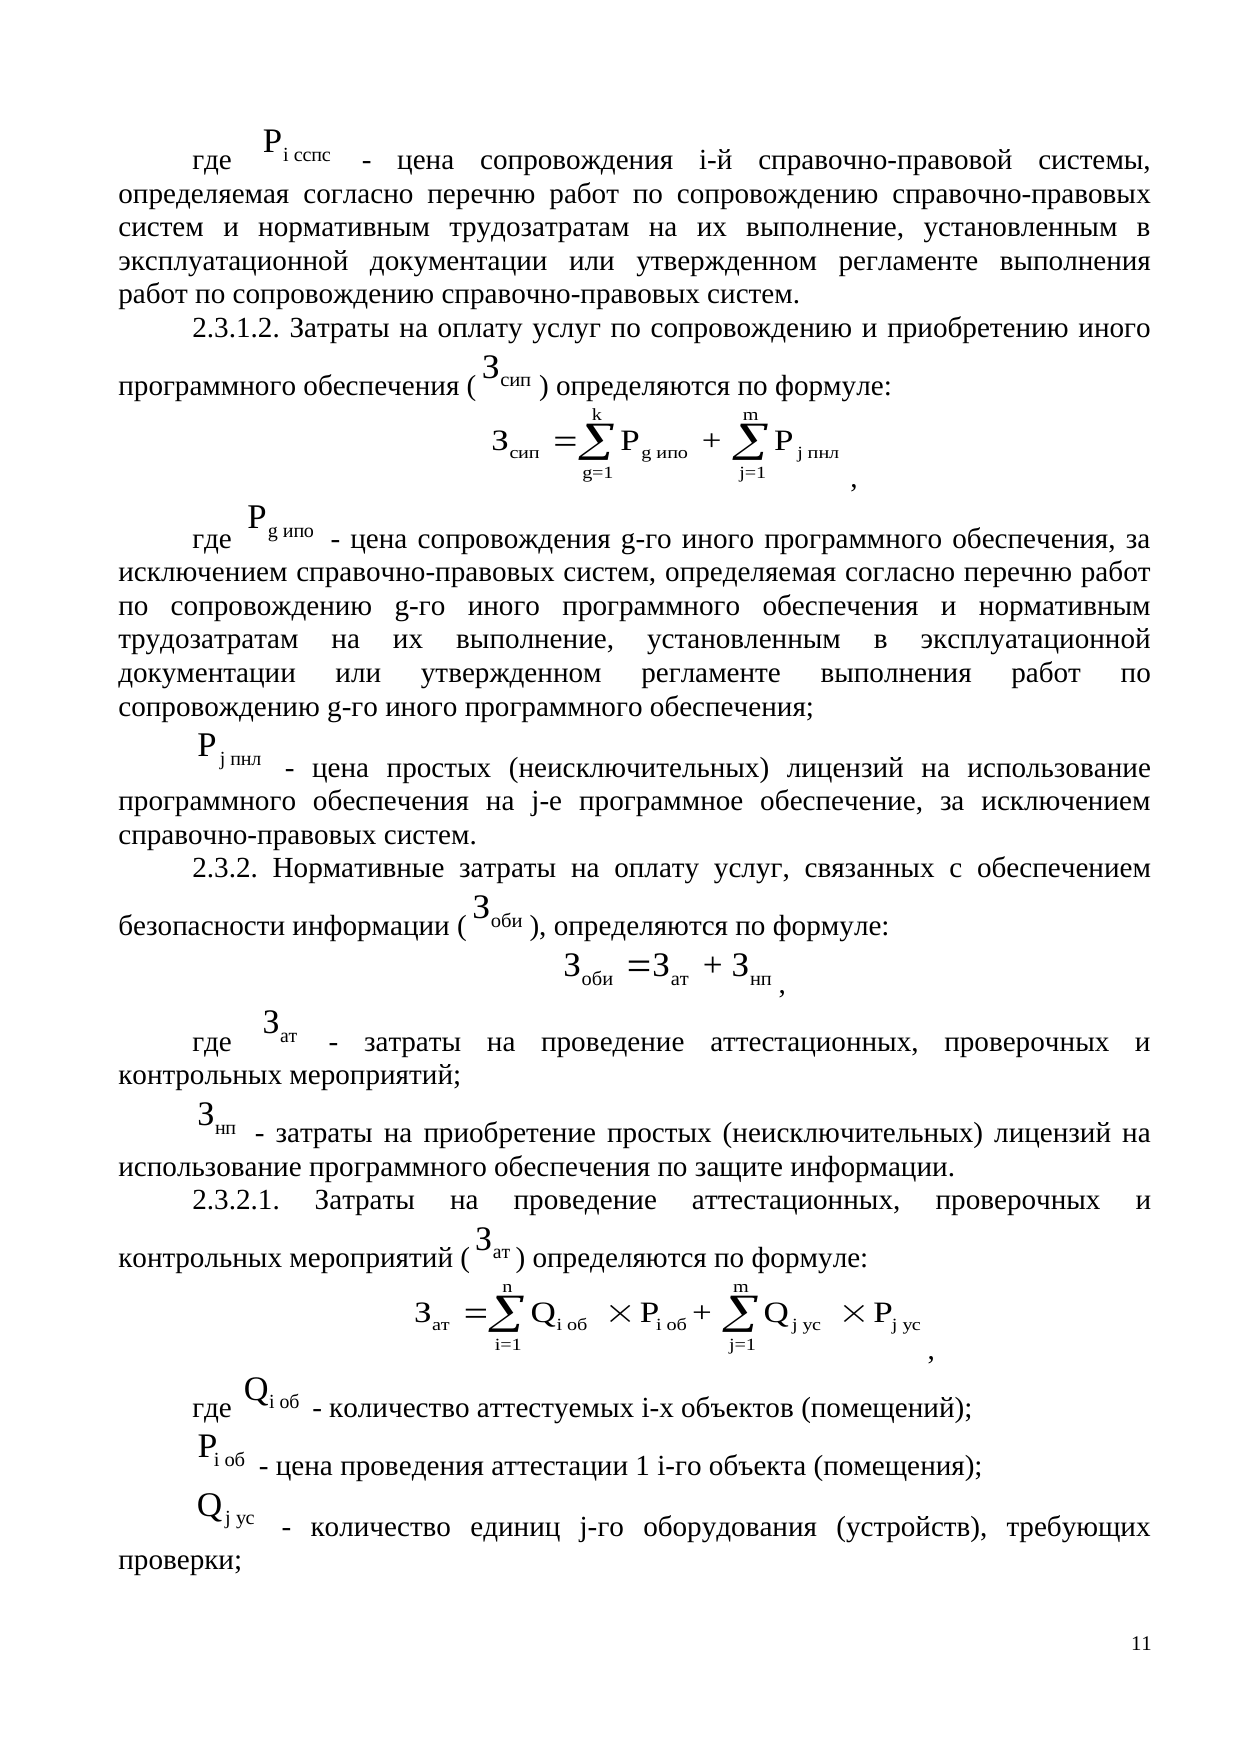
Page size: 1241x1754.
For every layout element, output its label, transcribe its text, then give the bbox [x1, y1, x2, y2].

text где - затраты на проведение аттестационных, проверочных и контрольных мероприятий; [118, 999, 1152, 1091]
text - количество единиц j-го оборудования (устройств), требующих проверки; [118, 1481, 1152, 1576]
text 2.3.2.1. Затраты на проведение аттестационных, проверочных и контрольных мероприятий () определяются по формуле: [118, 1182, 1152, 1273]
text - затраты на приобретение простых (неисключительных) лицензий на использование программного обеспечения по защите информации. [118, 1091, 1152, 1182]
text 2.3.1.2. Затраты на оплату услуг по сопровождению и приобретению иного программного обеспечения () определяются по формуле: [118, 310, 1152, 401]
text , [118, 401, 1152, 494]
text , [118, 1273, 1152, 1366]
text где - цена сопровождения g-го иного программного обеспечения, за исключением справочно-правовых систем, определяемая согласно перечню работ по сопровождению g-го иного программного обеспечения и нормативным трудозатратам на их выполнение, установленным в эксплуатационной документации или утвержденном регламенте выполнения работ по сопровождению g-го иного программного обеспечения; [118, 494, 1152, 722]
text где - количество аттестуемых i-х объектов (помещений); [118, 1366, 1152, 1423]
text где - цена сопровождения i-й справочно-правовой системы, определяемая согласно перечню работ по сопровождению справочно-правовых систем и нормативным трудозатратам на их выполнение, установленным в эксплуатационной документации или утвержденном регламенте выполнения работ по сопровождению справочно-правовых систем. [118, 118, 1152, 310]
text - цена простых (неисключительных) лицензий на использование программного обеспечения на j-е программное обеспечение, за исключением справочно-правовых систем. [118, 722, 1152, 850]
text 2.3.2. Нормативные затраты на оплату услуг, связанных с обеспечением безопасности информации (), определяются по формуле: [118, 850, 1152, 942]
text - цена проведения аттестации 1 i-го объекта (помещения); [118, 1423, 1152, 1481]
text , [118, 942, 1152, 999]
